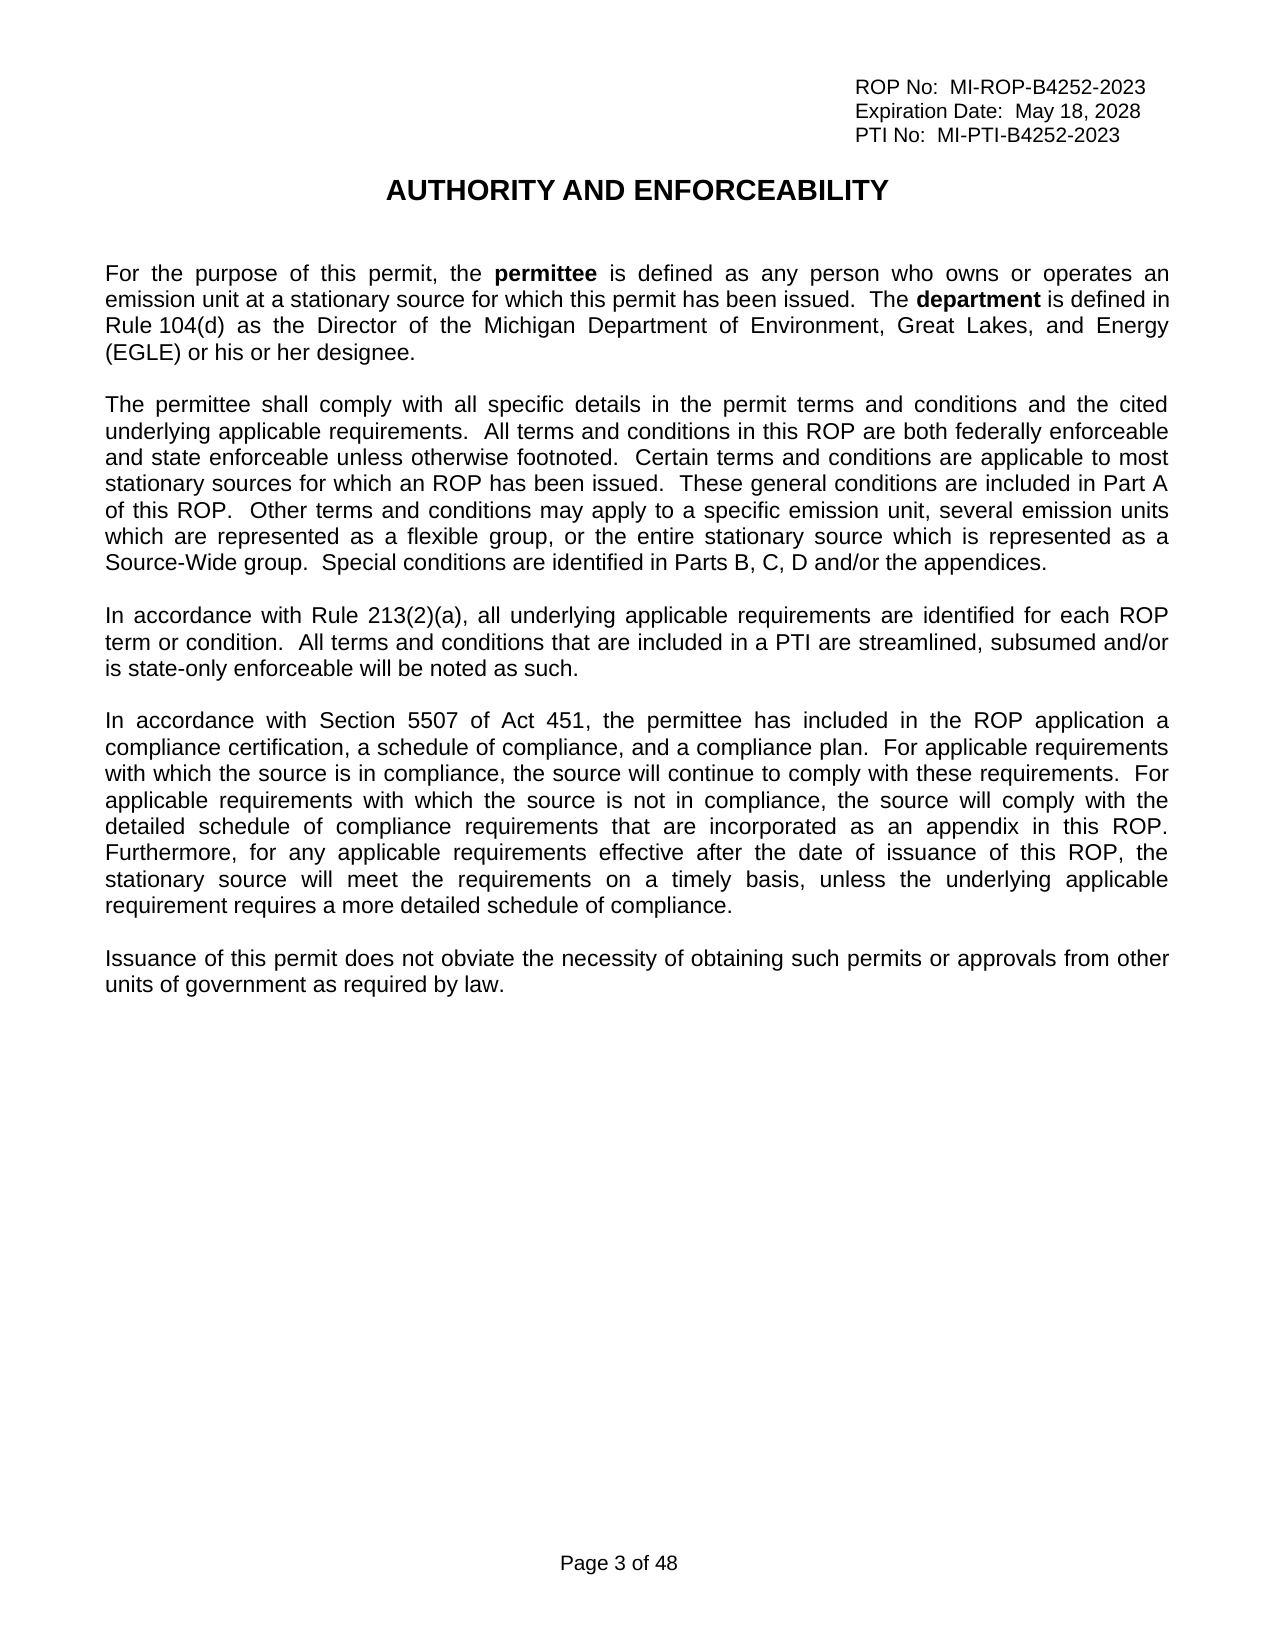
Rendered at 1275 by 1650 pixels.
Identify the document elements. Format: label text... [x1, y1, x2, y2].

text The permittee shall comply with all specific details in the permit terms and conditions and the cited underlying applicable requirements. All terms and conditions in this ROP are both federally enforceable and state enforceable unless otherwise footnoted. Certain terms and conditions are applicable to most stationary sources for which an ROP has been issued. These general conditions are included in Part A of this ROP. Other terms and conditions may apply to a specific emission unit, several emission units which are represented as a flexible group, or the entire stationary source which is represented as a Source-Wide group. Special conditions are identified in Parts B, C, D and/or the appendices. [105, 391, 1170, 576]
text Issuance of this permit does not obviate the necessity of obtaining such permits or approvals from other units of government as required by law. [105, 945, 1170, 997]
text In accordance with Section 5507 of Act 451, the permittee has included in the ROP application a compliance certification, a schedule of compliance, and a compliance plan. For applicable requirements with which the source is in compliance, the source will continue to comply with these requirements. For applicable requirements with which the source is not in compliance, the source will comply with the detailed schedule of compliance requirements that are incorporated as an appendix in this ROP. Furthermore, for any applicable requirements effective after the date of issuance of this ROP, the stationary source will meet the requirements on a timely basis, unless the underlying applicable requirement requires a more detailed schedule of compliance. [105, 707, 1170, 918]
subtitle AUTHORITY AND ENFORCEABILITY [105, 173, 1170, 207]
text In accordance with Rule 213(2)(a), all underlying applicable requirements are identified for each ROP term or condition. All terms and conditions that are included in a PTI are streamlined, subsumed and/or is state-only enforceable will be noted as such. [105, 602, 1170, 681]
text For the purpose of this permit, the permittee is defined as any person who owns or operates an emission unit at a stationary source for which this permit has been issued. The department is defined in Rule 104(d) as the Director of the Michigan Department of Environment, Great Lakes, and Energy (EGLE) or his or her designee. [105, 259, 1170, 365]
